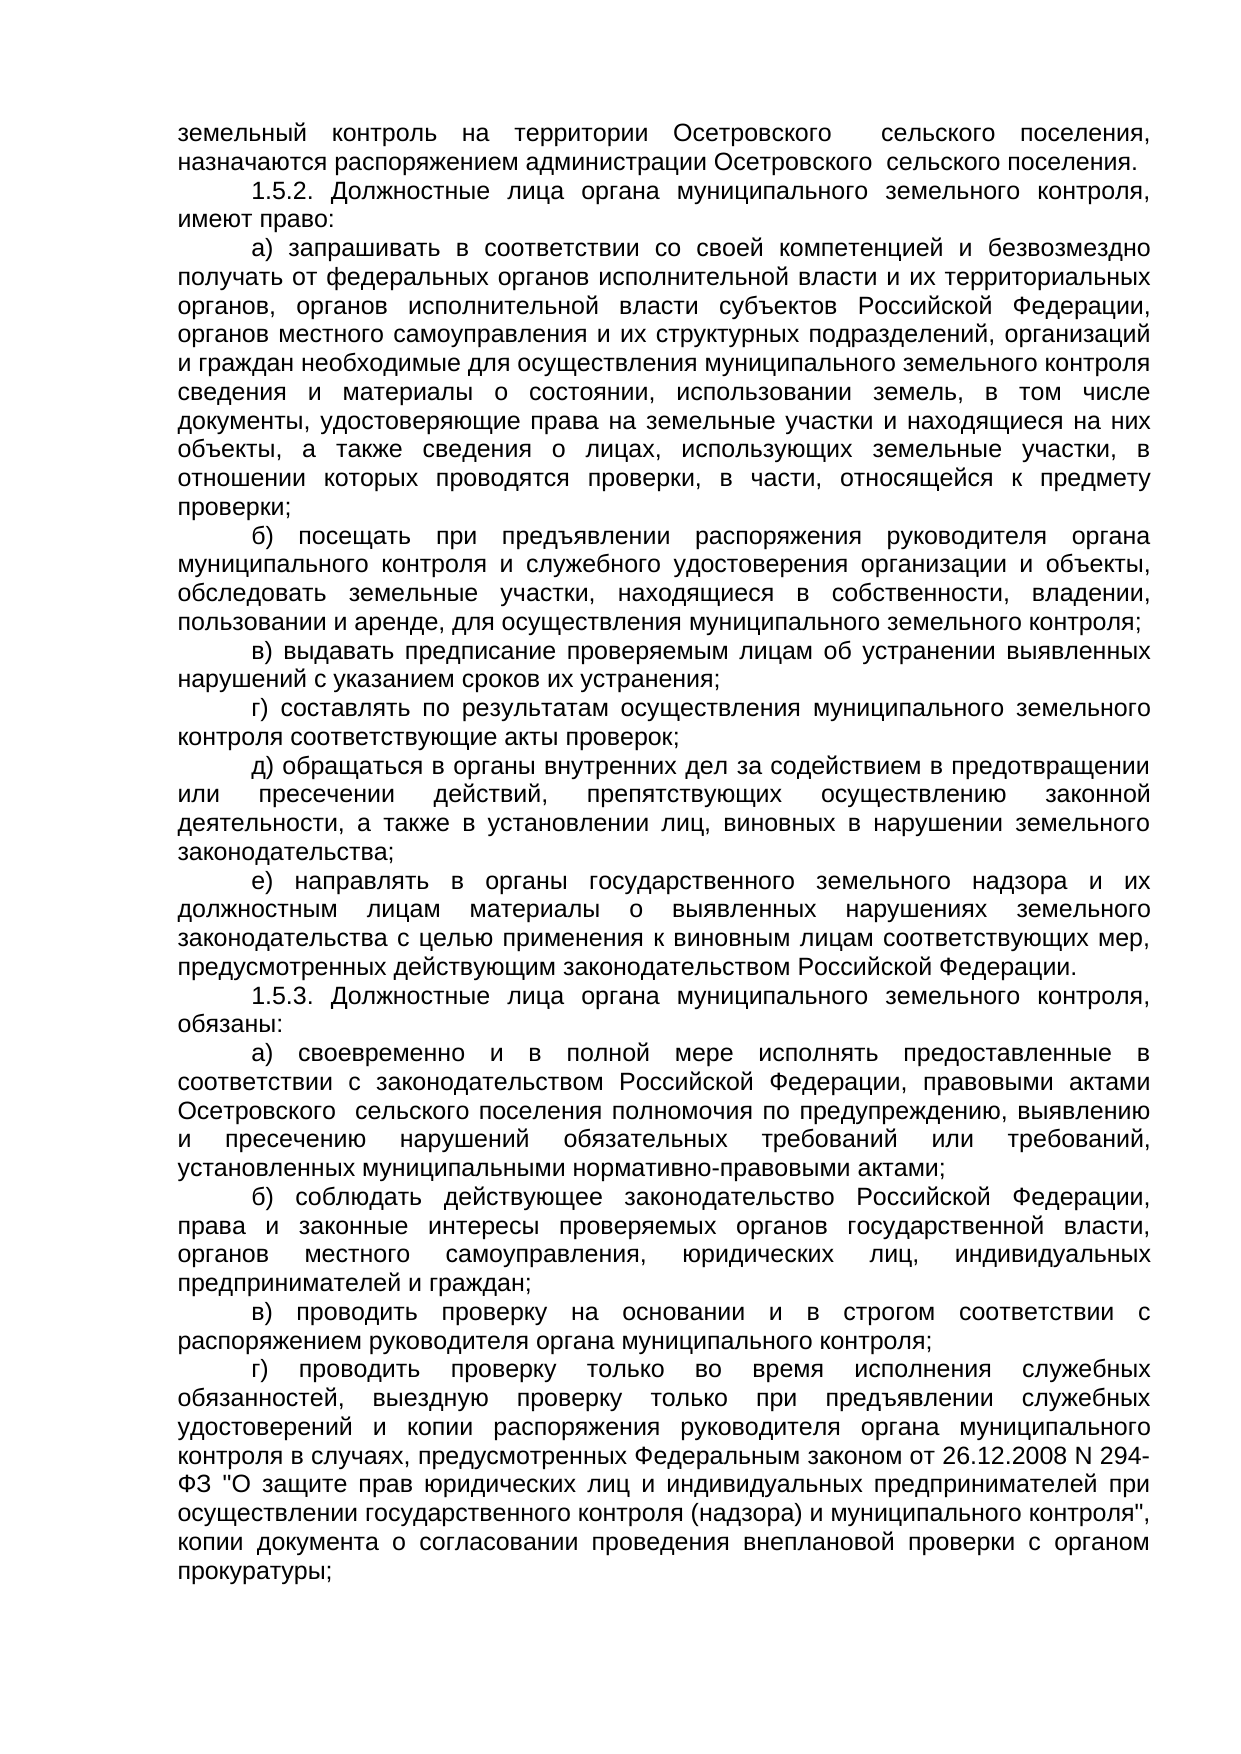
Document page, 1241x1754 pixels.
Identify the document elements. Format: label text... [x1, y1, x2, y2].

text г) составлять по результатам осуществления муниципального земельного контроля соответствующие акты проверок; [177, 693, 1152, 751]
text в) выдавать предписание проверяемым лицам об устранении выявленных нарушений с указанием сроков их устранения; [177, 636, 1152, 693]
text б) посещать при предъявлении распоряжения руководителя органа муниципального контроля и служебного удостоверения организации и объекты, обследовать земельные участки, находящиеся в собственности, владении, пользовании и аренде, для осуществления муниципального земельного контроля; [177, 521, 1152, 636]
text 1.5.2. Должностные лица органа муниципального земельного контроля, имеют право: [177, 176, 1152, 233]
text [177, 118, 1152, 176]
text 1.5.3. Должностные лица органа муниципального земельного контроля, обязаны: [177, 981, 1152, 1038]
text д) обращаться в органы внутренних дел за содействием в предотвращении или пресечении действий, препятствующих осуществлению законной деятельности, а также в установлении лиц, виновных в нарушении земельного законодательства; [177, 751, 1152, 866]
text г) проводить проверку только во время исполнения служебных обязанностей, выездную проверку только при предъявлении служебных удостоверений и копии распоряжения руководителя органа муниципального контроля в случаях, предусмотренных Федеральным законом от 26.12.2008 N 294-ФЗ "О защите прав юридических лиц и индивидуальных предпринимателей при осуществлении государственного контроля (надзора) и муниципального контроля", копии документа о согласовании проведения внеплановой проверки с органом прокуратуры; [177, 1354, 1152, 1584]
text е) направлять в органы государственного земельного надзора и их должностным лицам материалы о выявленных нарушениях земельного законодательства с целью применения к виновным лицам соответствующих мер, предусмотренных действующим законодательством Российской Федерации. [177, 866, 1152, 981]
text а) своевременно и в полной мере исполнять предоставленные в соответствии с законодательством Российской Федерации, правовыми актами Осетровского сельского поселения полномочия по предупреждению, выявлению и пресечению нарушений обязательных требований или требований, установленных муниципальными нормативно-правовыми актами; [177, 1038, 1152, 1182]
text в) проводить проверку на основании и в строгом соответствии с распоряжением руководителя органа муниципального контроля; [177, 1297, 1152, 1354]
text б) соблюдать действующее законодательство Российской Федерации, права и законные интересы проверяемых органов государственной власти, органов местного самоуправления, юридических лиц, индивидуальных предпринимателей и граждан; [177, 1182, 1152, 1297]
text а) запрашивать в соответствии со своей компетенцией и безвозмездно получать от федеральных органов исполнительной власти и их территориальных органов, органов исполнительной власти субъектов Российской Федерации, органов местного самоуправления и их структурных подразделений, организаций и граждан необходимые для осуществления муниципального земельного контроля сведения и материалы о состоянии, использовании земель, в том числе документы, удостоверяющие права на земельные участки и находящиеся на них объекты, а также сведения о лицах, использующих земельные участки, в отношении которых проводятся проверки, в части, относящейся к предмету проверки; [177, 233, 1152, 521]
